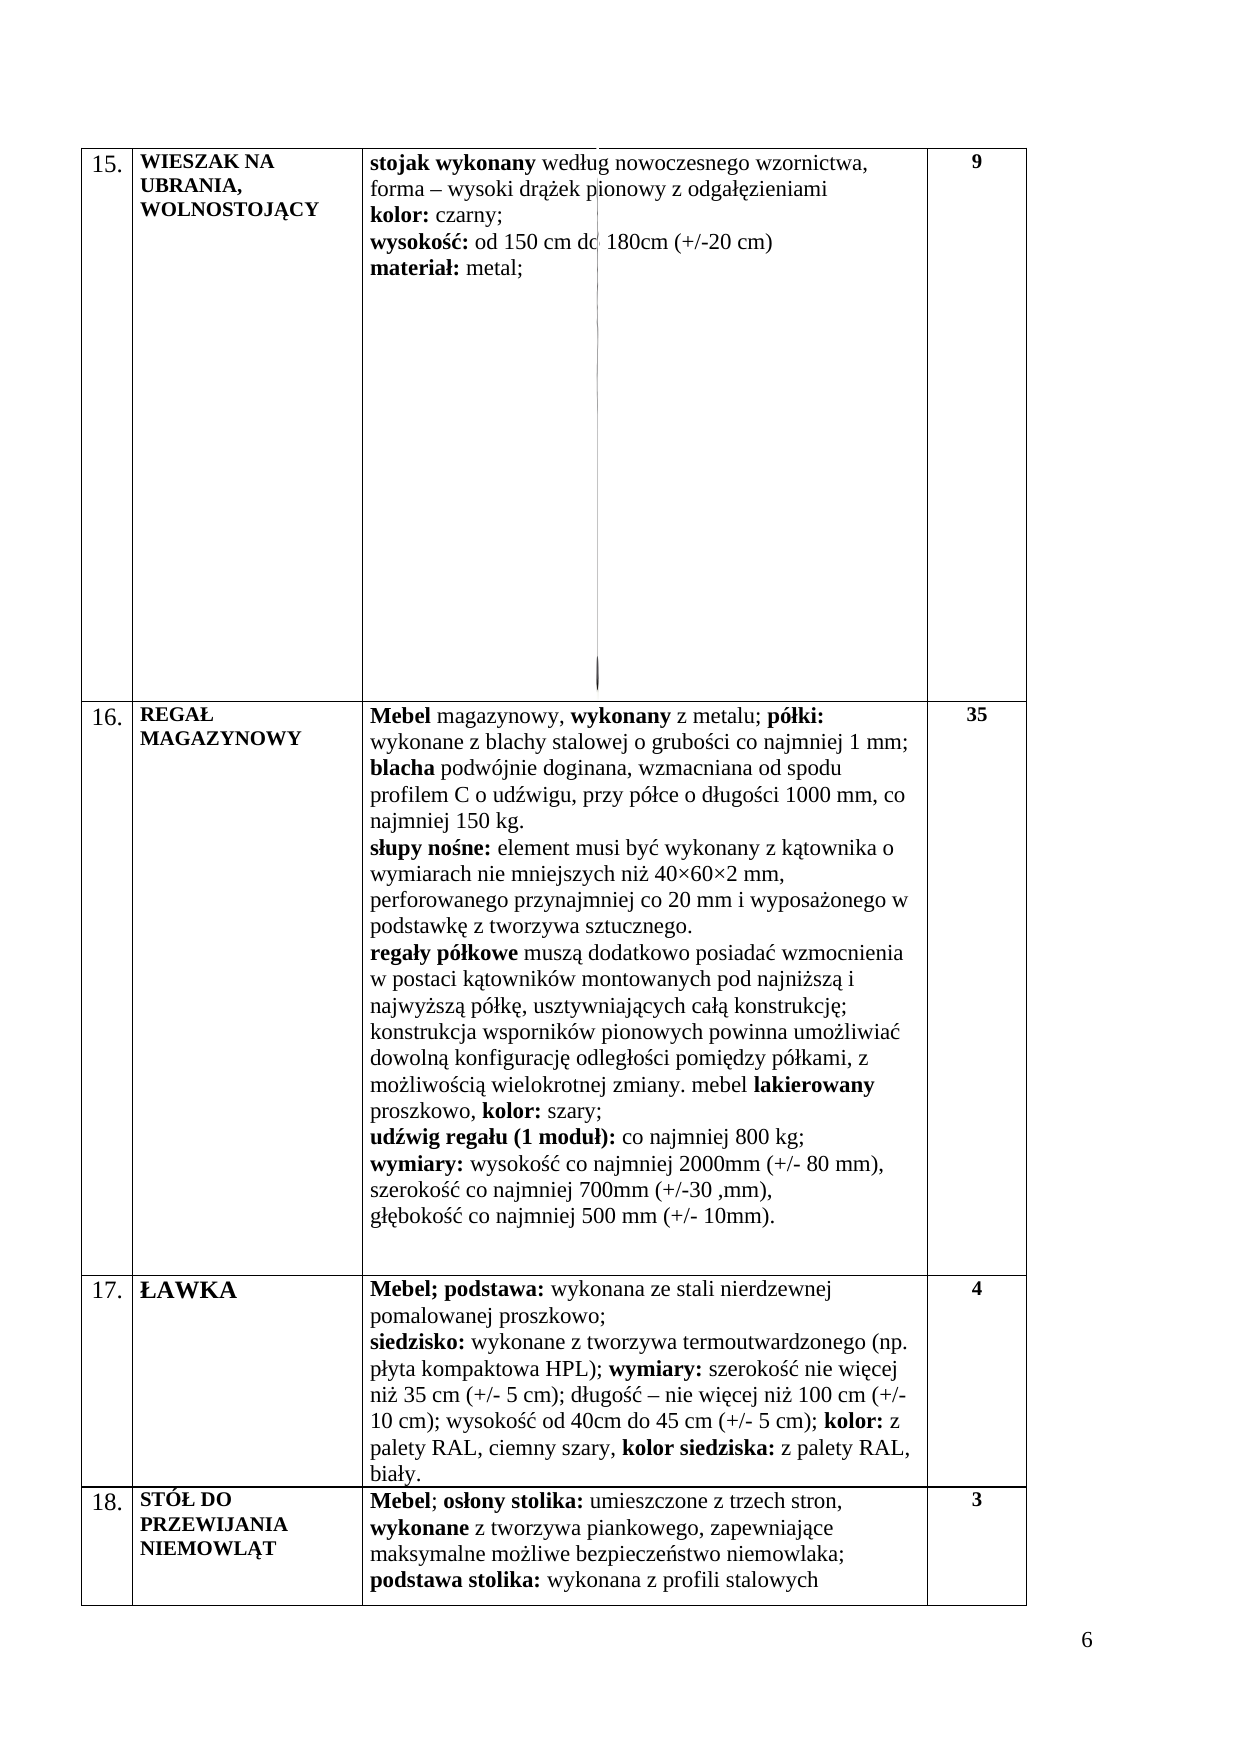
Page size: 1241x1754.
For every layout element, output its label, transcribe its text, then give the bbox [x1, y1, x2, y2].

table_cell 9 [928, 149, 1026, 701]
table_cell Mebel magazynowy, wykonany z metalu; półki: wykonane z blachy stalowej o grubości co najmniej 1 mm; blacha podwójnie doginana, wzmacniana od spodu profilem C o udźwigu, przy półce o długości 1000 mm, co najmniej 150 kg. słupy nośne: element musi być wykonany z kątownika o wymiarach nie mniejszych niż 40×60×2 mm, perforowanego przynajmniej co 20 mm i wyposażonego w podstawkę z tworzywa sztucznego. regały półkowe muszą dodatkowo posiadać wzmocnienia w postaci kątowników montowanych pod najniższą i najwyższą półkę, usztywniających całą konstrukcję; konstrukcja wsporników pionowych powinna umożliwiać dowolną konfigurację odległości pomiędzy półkami, z możliwością wielokrotnej zmiany. mebel lakierowany proszkowo, kolor: szary; udźwig regału (1 moduł): co najmniej 800 kg; wymiary: wysokość co najmniej 2000mm (+/- 80 mm), szerokość co najmniej 700mm (+/-30 ,mm), głębokość co najmniej 500 mm (+/- 10mm). [363, 702, 927, 1274]
table_cell 4 [928, 1276, 1026, 1486]
table_cell ŁAWKA [133, 1276, 362, 1486]
table_cell 17. [82, 1276, 132, 1486]
table_cell 3 [928, 1488, 1026, 1605]
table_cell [133, 1488, 362, 1605]
table_cell WIESZAK NA UBRANIA, WOLNOSTOJĄCY [133, 149, 362, 701]
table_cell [363, 1488, 927, 1605]
table_cell 16. [82, 702, 132, 1274]
table_cell stojak wykonany według nowoczesnego wzornictwa, forma – wysoki drążek pionowy z odgałęzieniami kolor: czarny; wysokość: od 150 cm do 180cm (+/-20 cm) materiał: metal; [363, 149, 596, 701]
table_cell 15. [82, 149, 132, 701]
table_cell 18. [82, 1488, 132, 1605]
table_cell stojak wykonany według nowoczesnego wzornictwa, forma – wysoki drążek pionowy z odgałęzieniami kolor: czarny; wysokość: od 150 cm do 180cm (+/-20 cm) materiał: metal; [599, 149, 927, 701]
table_cell Mebel; podstawa: wykonana ze stali nierdzewnej pomalowanej proszkowo; siedzisko: wykonane z tworzywa termoutwardzonego (np. płyta kompaktowa HPL); wymiary: szerokość nie więcej niż 35 cm (+/- 5 cm); długość – nie więcej niż 100 cm (+/- 10 cm); wysokość od 40cm do 45 cm (+/- 5 cm); kolor: z palety RAL, ciemny szary, kolor siedziska: z palety RAL, biały. [363, 1276, 927, 1486]
table_cell 35 [928, 702, 1026, 1274]
table_cell REGAŁ MAGAZYNOWY [133, 702, 362, 1274]
